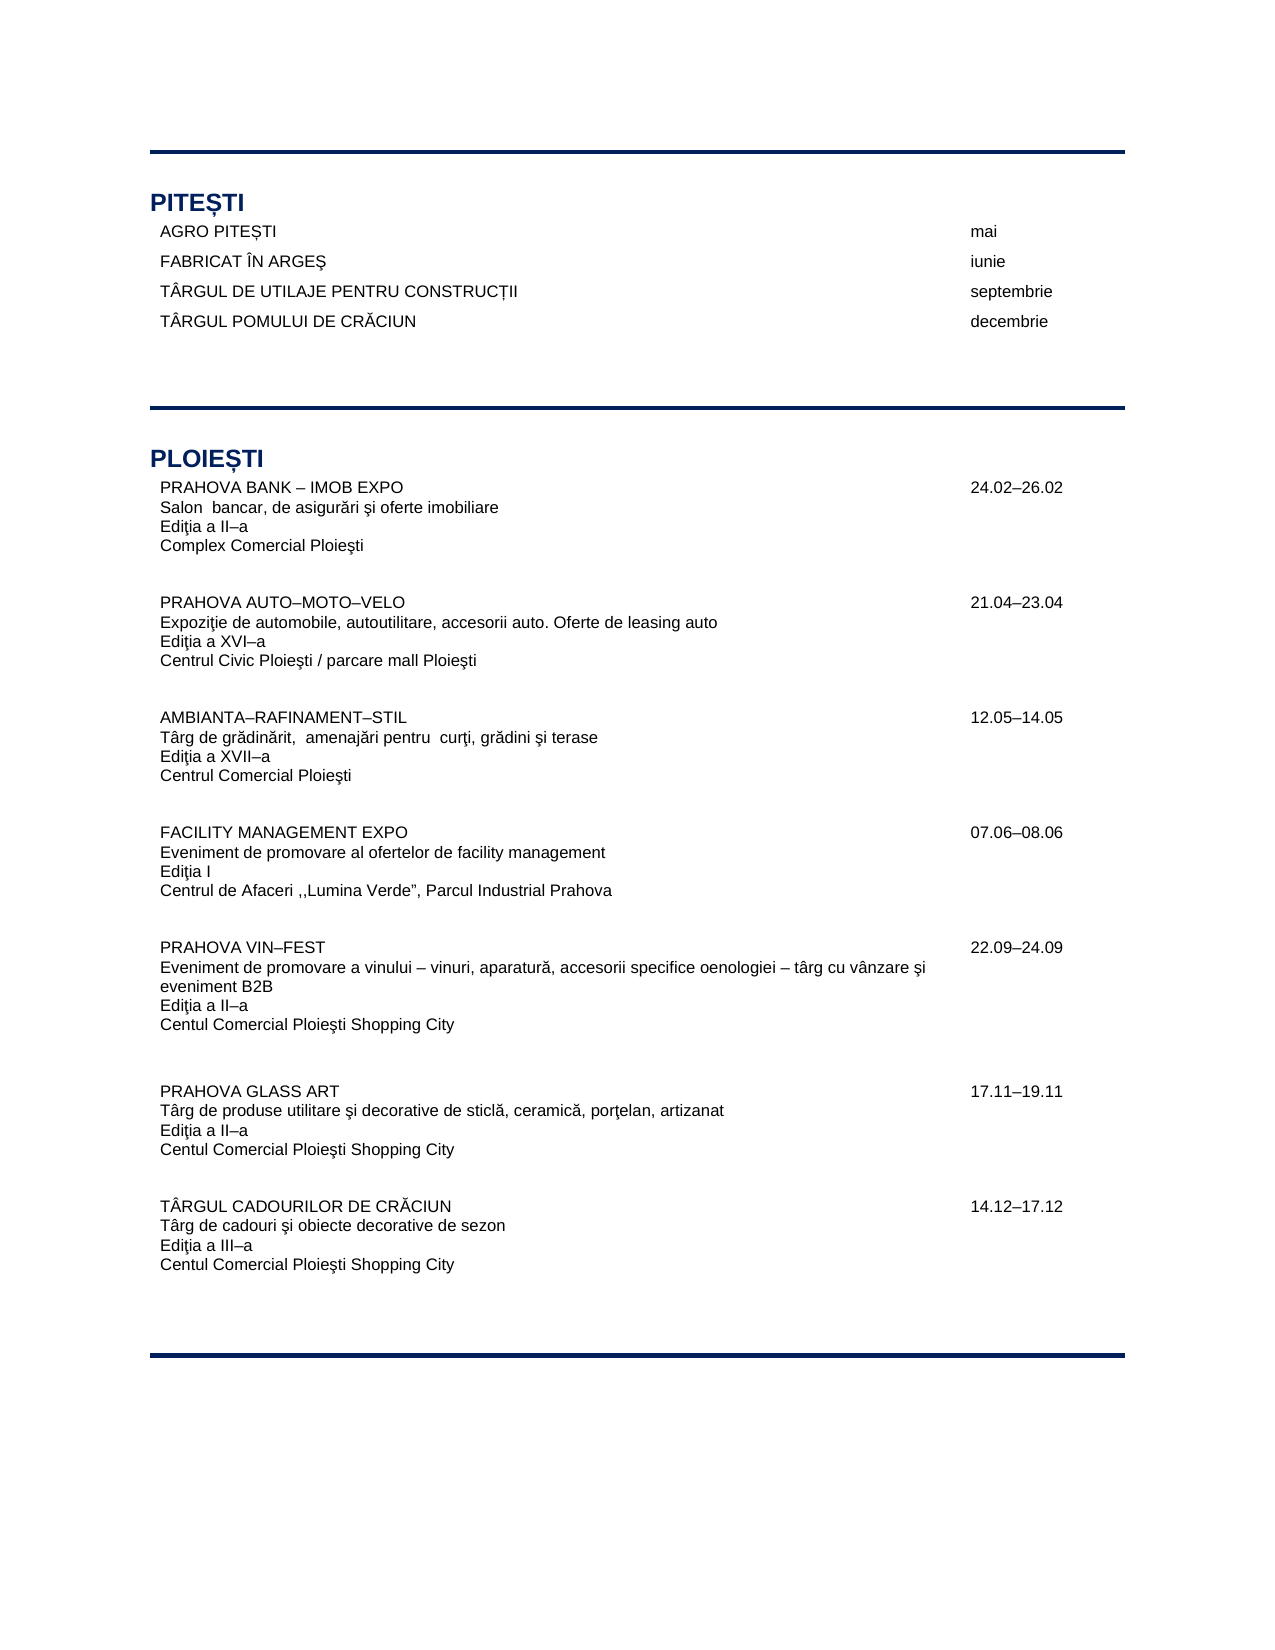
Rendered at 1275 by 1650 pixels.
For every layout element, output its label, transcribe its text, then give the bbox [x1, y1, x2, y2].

table_cell FACILITY MANAGEMENT EXPO Eveniment de promovare al ofertelor de facility management Ediţia I Centrul de Afaceri ,,Lumina Verde”, Parcul Industrial Prahova [149, 823, 959, 938]
table_cell 17.11–19.11 [959, 1082, 1259, 1197]
table_cell PRAHOVA VIN–FEST Eveniment de promovare a vinului – vinuri, aparatură, accesorii specifice oenologiei – târg cu vânzare şi eveniment B2B Ediţia a II–a Centul Comercial Ploieşti Shopping City [149, 938, 959, 1082]
table_cell TÂRGUL POMULUI DE CRĂCIUN [149, 312, 959, 342]
text PITEȘTI [150, 154, 1125, 216]
table_cell 14.12–17.12 [959, 1197, 1259, 1312]
table_cell TÂRGUL DE UTILAJE PENTRU CONSTRUCȚII [149, 282, 959, 312]
table_cell decembrie [959, 312, 1259, 342]
table_cell PRAHOVA AUTO–MOTO–VELO Expoziţie de automobile, autoutilitare, accesorii auto. Oferte de leasing auto Ediţia a XVI–a Centrul Civic Ploieşti / parcare mall Ploieşti [149, 593, 959, 708]
text PLOIEȘTI [150, 410, 1125, 472]
table_cell 22.09–24.09 [959, 938, 1259, 1082]
table_header AGRO PITEȘTI [149, 222, 959, 252]
table_cell 07.06–08.06 [959, 823, 1259, 938]
table_cell septembrie [959, 282, 1259, 312]
table_cell 12.05–14.05 [959, 708, 1259, 823]
table_header PRAHOVA BANK – IMOB EXPO Salon bancar, de asigurări şi oferte imobiliare Ediţia a II–a Complex Comercial Ploieşti [149, 478, 959, 593]
table_cell iunie [959, 252, 1259, 282]
table_cell PRAHOVA GLASS ART Târg de produse utilitare şi decorative de sticlă, ceramică, porţelan, artizanat Ediţia a II–a Centul Comercial Ploieşti Shopping City [149, 1082, 959, 1197]
table_header mai [959, 222, 1259, 252]
table_cell AMBIANTA–RAFINAMENT–STIL Târg de grădinărit, amenajări pentru curţi, grădini şi terase Ediţia a XVII–a Centrul Comercial Ploieşti [149, 708, 959, 823]
table_cell 21.04–23.04 [959, 593, 1259, 708]
table_header 24.02–26.02 [959, 478, 1259, 593]
table_cell TÂRGUL CADOURILOR DE CRĂCIUN Târg de cadouri şi obiecte decorative de sezon Ediţia a III–a Centul Comercial Ploieşti Shopping City [149, 1197, 959, 1312]
table_cell FABRICAT ÎN ARGEŞ [149, 252, 959, 282]
